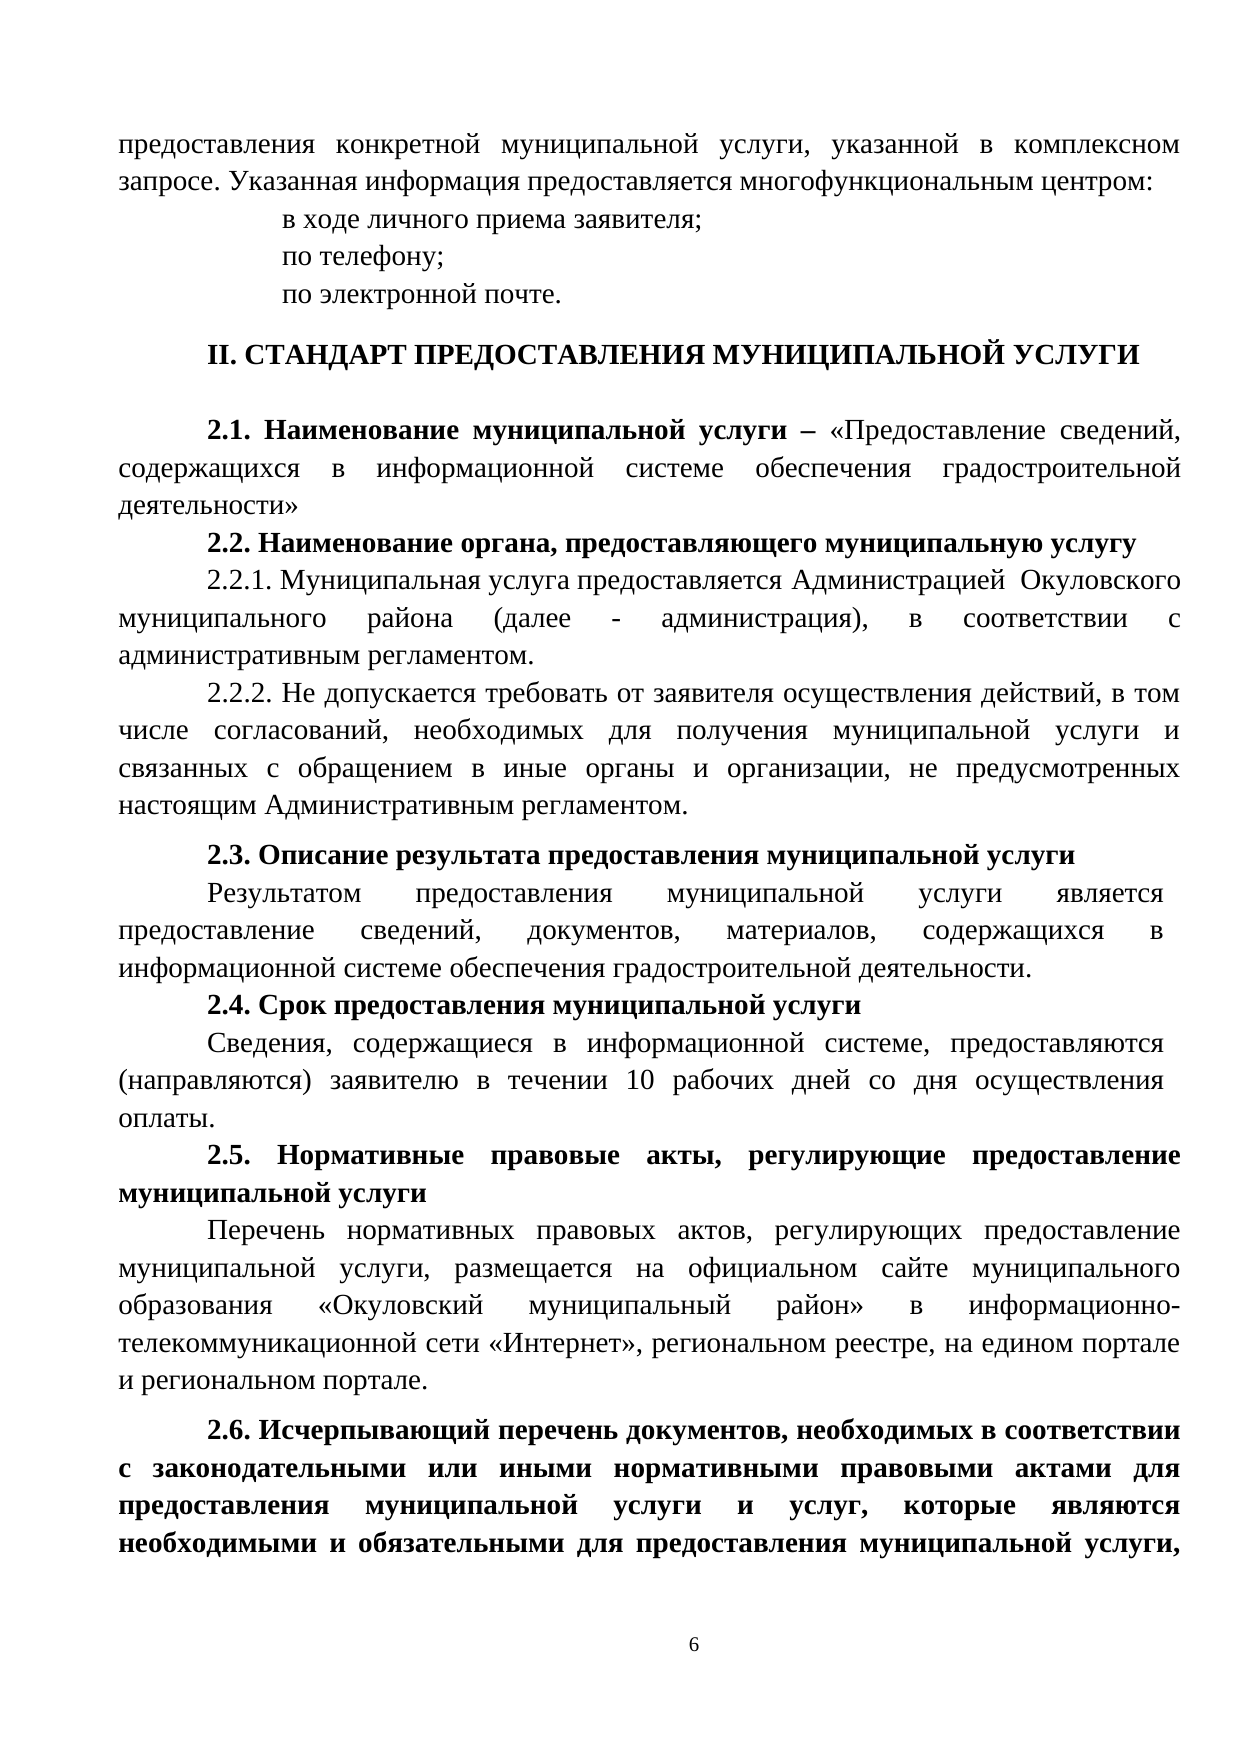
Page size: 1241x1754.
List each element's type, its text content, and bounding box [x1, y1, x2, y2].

text 2.4. Срок предоставления муниципальной услуги [118, 983, 1181, 1021]
text Сведения, содержащиеся в информационной системе, предоставляются (направляются) заявителю в течении 10 рабочих дней со дня осуществления оплаты. [118, 1021, 1164, 1133]
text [118, 122, 1181, 197]
text 2.3. Описание результата предоставления муниципальной услуги [118, 833, 1181, 871]
text в ходе личного приема заявителя; [118, 197, 1181, 234]
text по телефону; [118, 234, 1181, 272]
text Перечень нормативных правовых актов, регулирующих предоставление муниципальной услуги, размещается на официальном сайте муниципального образования «Окуловский муниципальный район» в информационно-телекоммуникационной сети «Интернет», региональном реестре, на едином портале и региональном портале. [118, 1208, 1181, 1396]
text 2.5. Нормативные правовые акты, регулирующие предоставление муниципальной услуги [118, 1133, 1181, 1208]
text II. СТАНДАРТ ПРЕДОСТАВЛЕНИЯ МУНИЦИПАЛЬНОЙ УСЛУГИ [118, 333, 1181, 371]
text 2.2. Наименование органа, предоставляющего муниципальную услугу [118, 521, 1181, 558]
list Результатом предоставления муниципальной услуги является предоставление сведений, документов, материалов, содержащихся в информационной системе обеспечения градостроительной деятельности. [118, 871, 1164, 983]
text 2.2.1. Муниципальная услуга предоставляется Администрацией Окуловского муниципального района (далее - администрация), в соответствии с административным регламентом. [118, 558, 1181, 671]
text по электронной почте. [118, 272, 1181, 309]
text 2.2.2. Не допускается требовать от заявителя осуществления действий, в том числе согласований, необходимых для получения муниципальной услуги и связанных с обращением в иные органы и организации, не предусмотренных настоящим Административным регламентом. [118, 671, 1181, 821]
text 2.1. Наименование муниципальной услуги – «Предоставление сведений, содержащихся в информационной системе обеспечения градостроительной деятельности» [118, 408, 1181, 521]
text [118, 1408, 1181, 1558]
